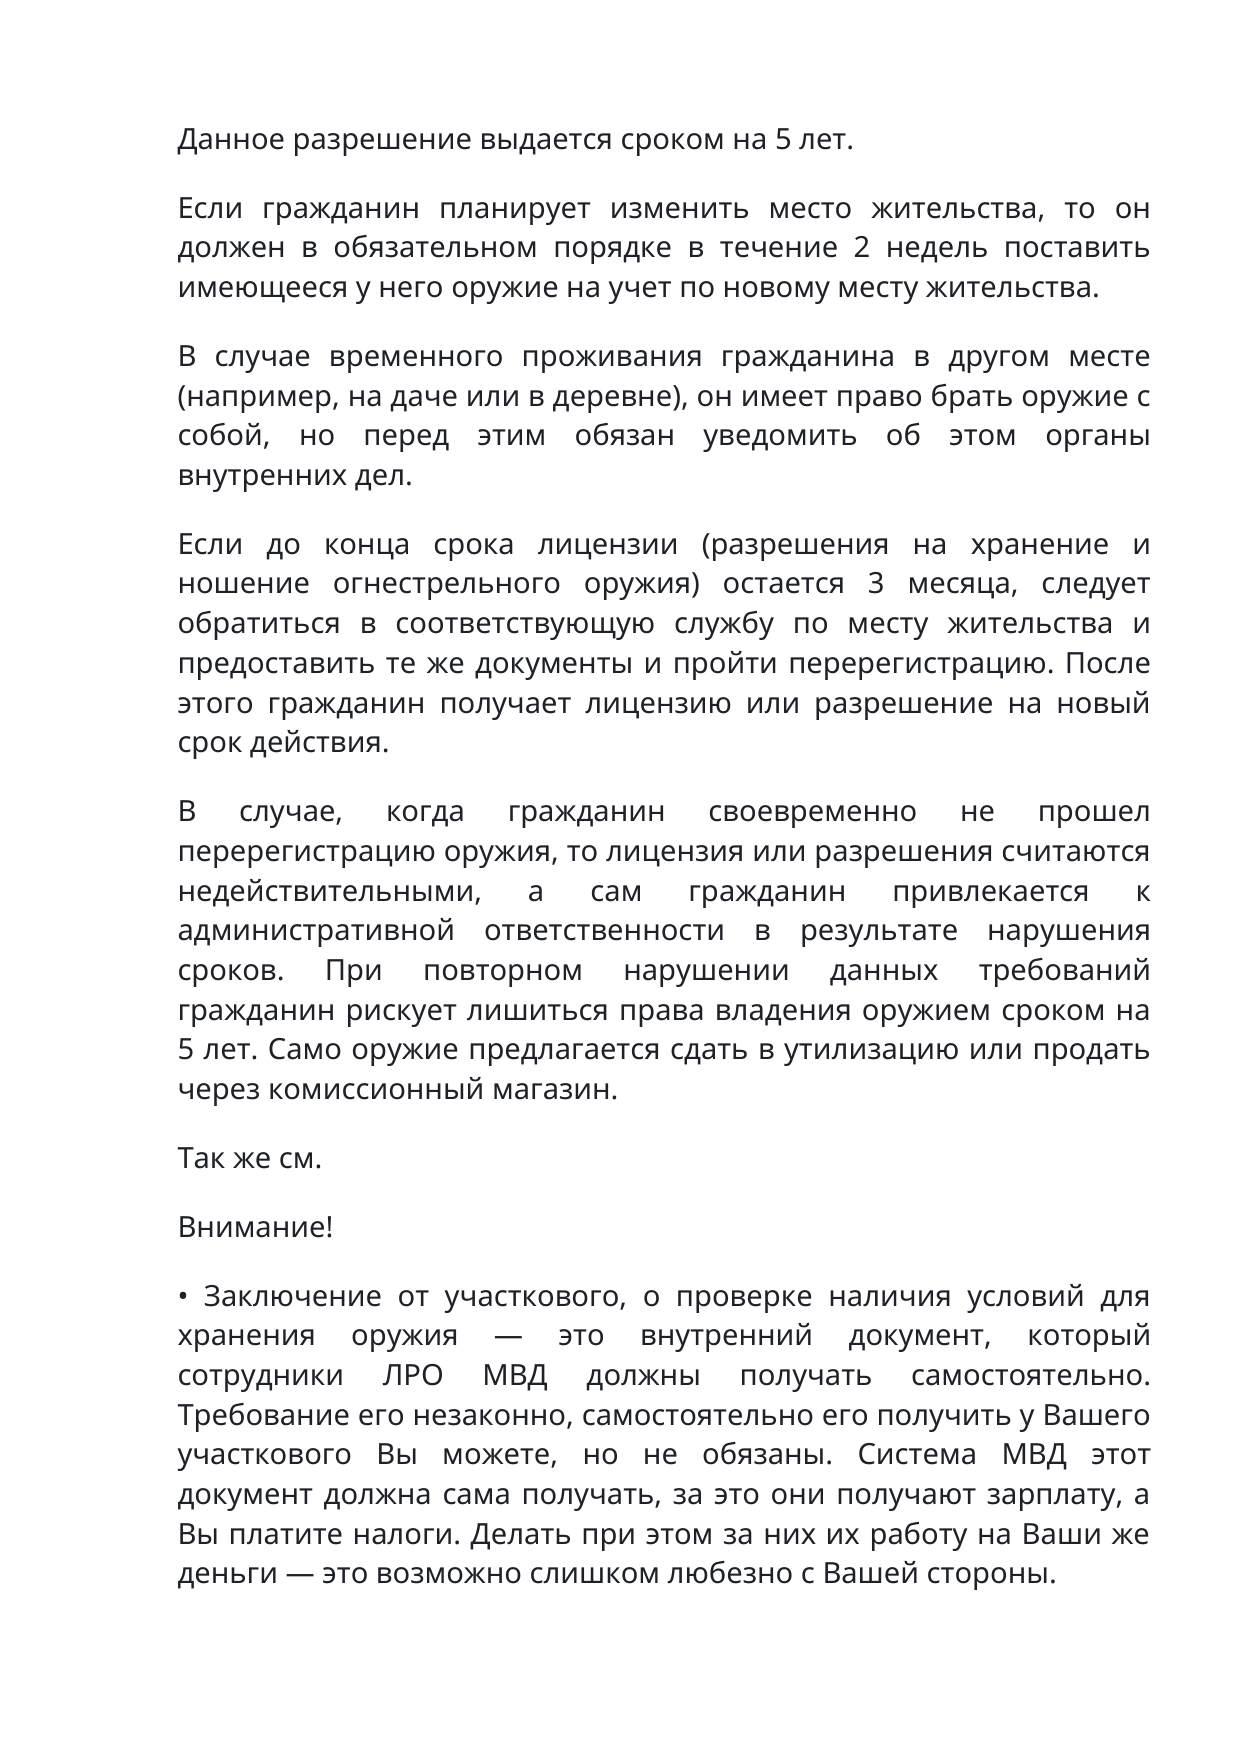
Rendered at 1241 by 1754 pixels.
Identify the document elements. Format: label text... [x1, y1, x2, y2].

text Если гражданин планирует изменить место жительства, то он должен в обязательном порядке в течение 2 недель поставить имеющееся у него оружие на учет по новому месту жительства. [177, 187, 1152, 306]
text В случае, когда гражданин своевременно не прошел перерегистрацию оружия, то лицензия или разрешения считаются недействительными, а сам гражданин привлекается к административной ответственности в результате нарушения сроков. При повторном нарушении данных требований гражданин рискует лишиться права владения оружием сроком на 5 лет. Само оружие предлагается сдать в утилизацию или продать через комиссионный магазин. [177, 790, 1152, 1108]
text Так же см. Федеральный закон «Об Оружии» [177, 1137, 1152, 1177]
text В случае временного проживания гражданина в другом месте (например, на даче или в деревне), он имеет право брать оружие с собой, но перед этим обязан уведомить об этом органы внутренних дел. [177, 335, 1152, 494]
text Если до конца срока лицензии (разрешения на хранение и ношение огнестрельного оружия) остается 3 месяца, следует обратиться в соответствующую службу по месту жительства и предоставить те же документы и пройти перерегистрацию. После этого гражданин получает лицензию или разрешение на новый срок действия. [177, 523, 1152, 761]
text Данное разрешение выдается сроком на 5 лет. [177, 118, 1152, 158]
text • Заключение от участкового, о проверке наличия условий для хранения оружия — это внутренний документ, который сотрудники ЛРО МВД должны получать самостоятельно. Требование его незаконно, самостоятельно его получить у Вашего участкового Вы можете, но не обязаны. Система МВД этот документ должна сама получать, за это они получают зарплату, а Вы платите налоги. Делать при этом за них их работу на Ваши же деньги — это возможно слишком любезно с Вашей стороны. [177, 1275, 1152, 1592]
text Внимание! [177, 1206, 1152, 1246]
